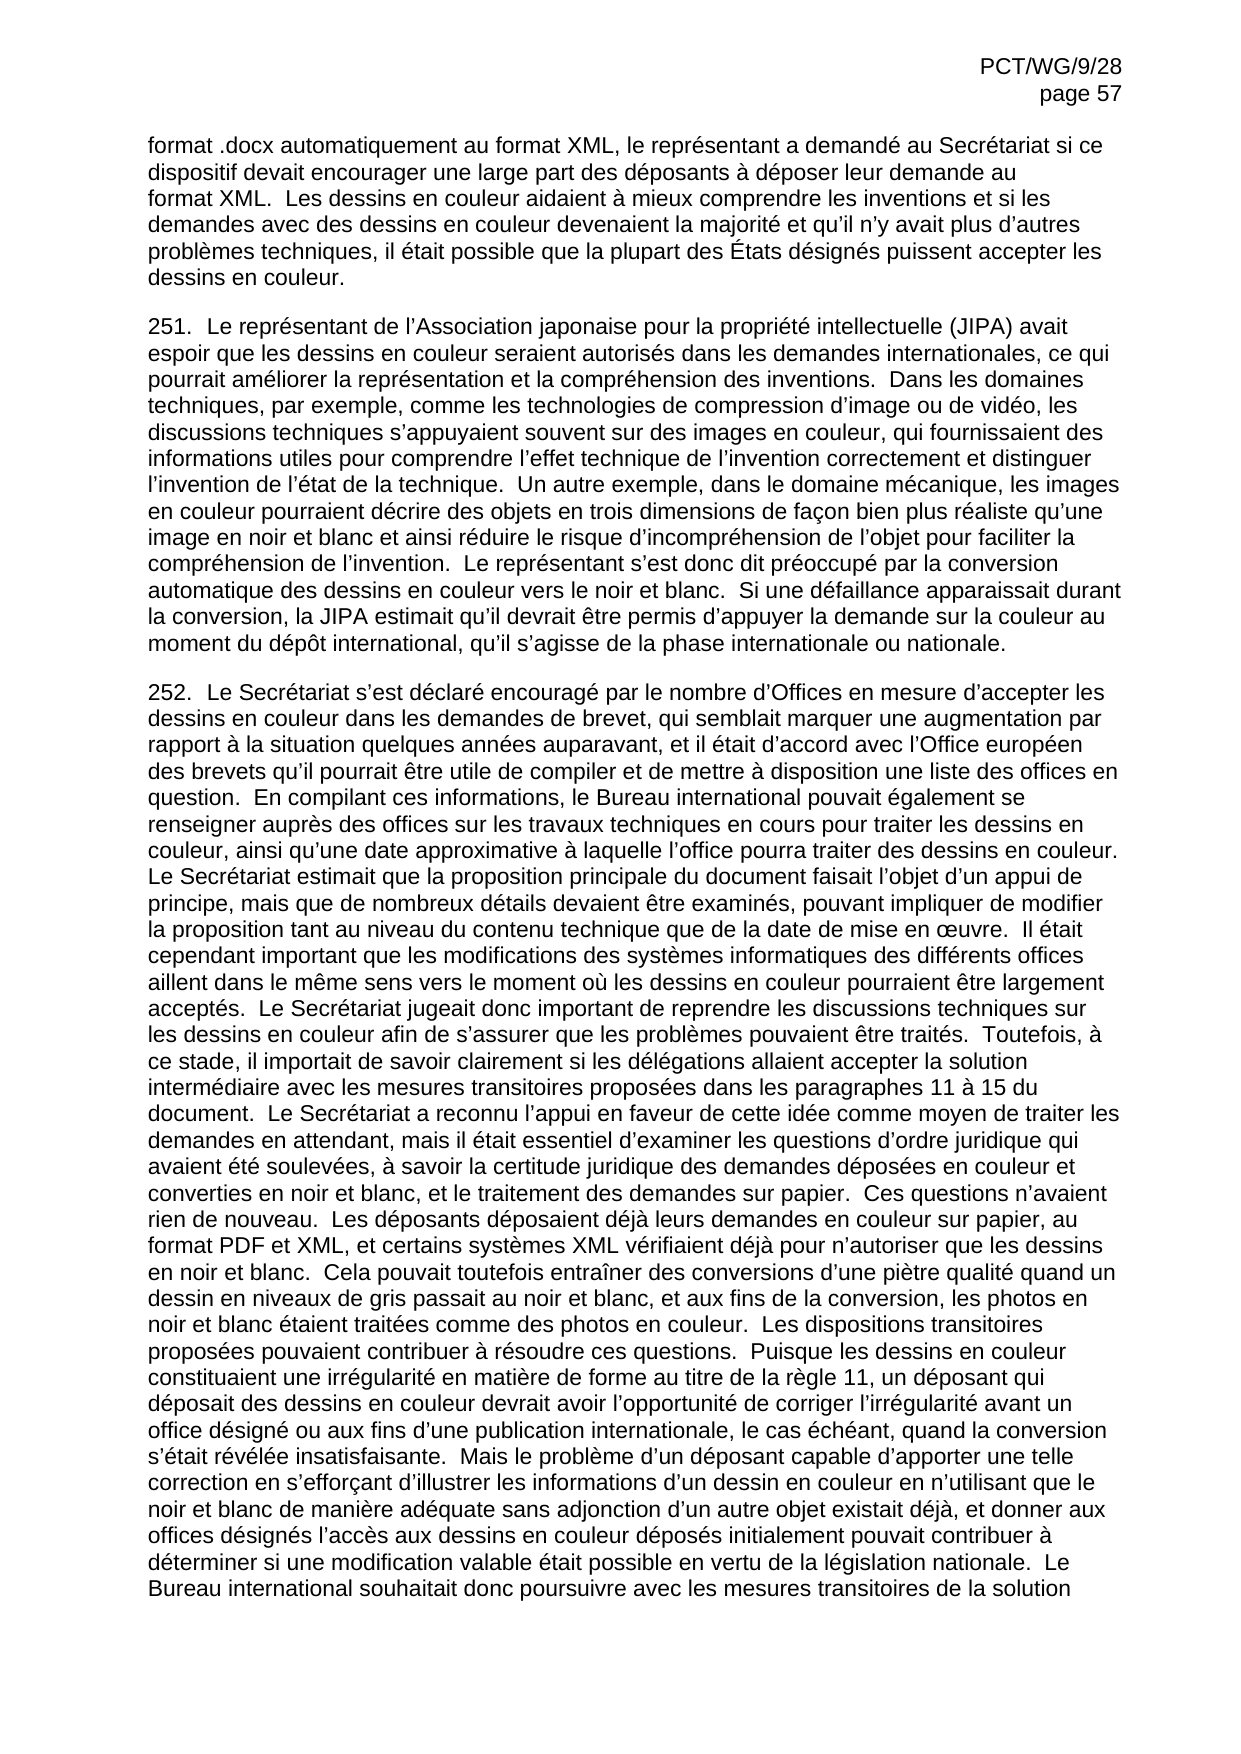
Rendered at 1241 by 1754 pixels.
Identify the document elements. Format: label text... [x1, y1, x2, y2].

text Le représentant de l’Association japonaise pour la propriété intellectuelle (JIPA) avait espoir que les dessins en couleur seraient autorisés dans les demandes internationales, ce qui pourrait améliorer la représentation et la compréhension des inventions. Dans les domaines techniques, par exemple, comme les technologies de compression d’image ou de vidéo, les discussions techniques s’appuyaient souvent sur des images en couleur, qui fournissaient des informations utiles pour comprendre l’effet technique de l’invention correctement et distinguer l’invention de l’état de la technique. Un autre exemple, dans le domaine mécanique, les images en couleur pourraient décrire des objets en trois dimensions de façon bien plus réaliste qu’une image en noir et blanc et ainsi réduire le risque d’incompréhension de l’objet pour faciliter la compréhension de l’invention. Le représentant s’est donc dit préoccupé par la conversion automatique des dessins en couleur vers le noir et blanc. Si une défaillance apparaissait durant la conversion, la JIPA estimait qu’il devrait être permis d’appuyer la demande sur la couleur au moment du dépôt international, qu’il s’agisse de la phase internationale ou nationale. [148, 313, 1122, 656]
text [148, 679, 1122, 1601]
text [148, 132, 1122, 290]
